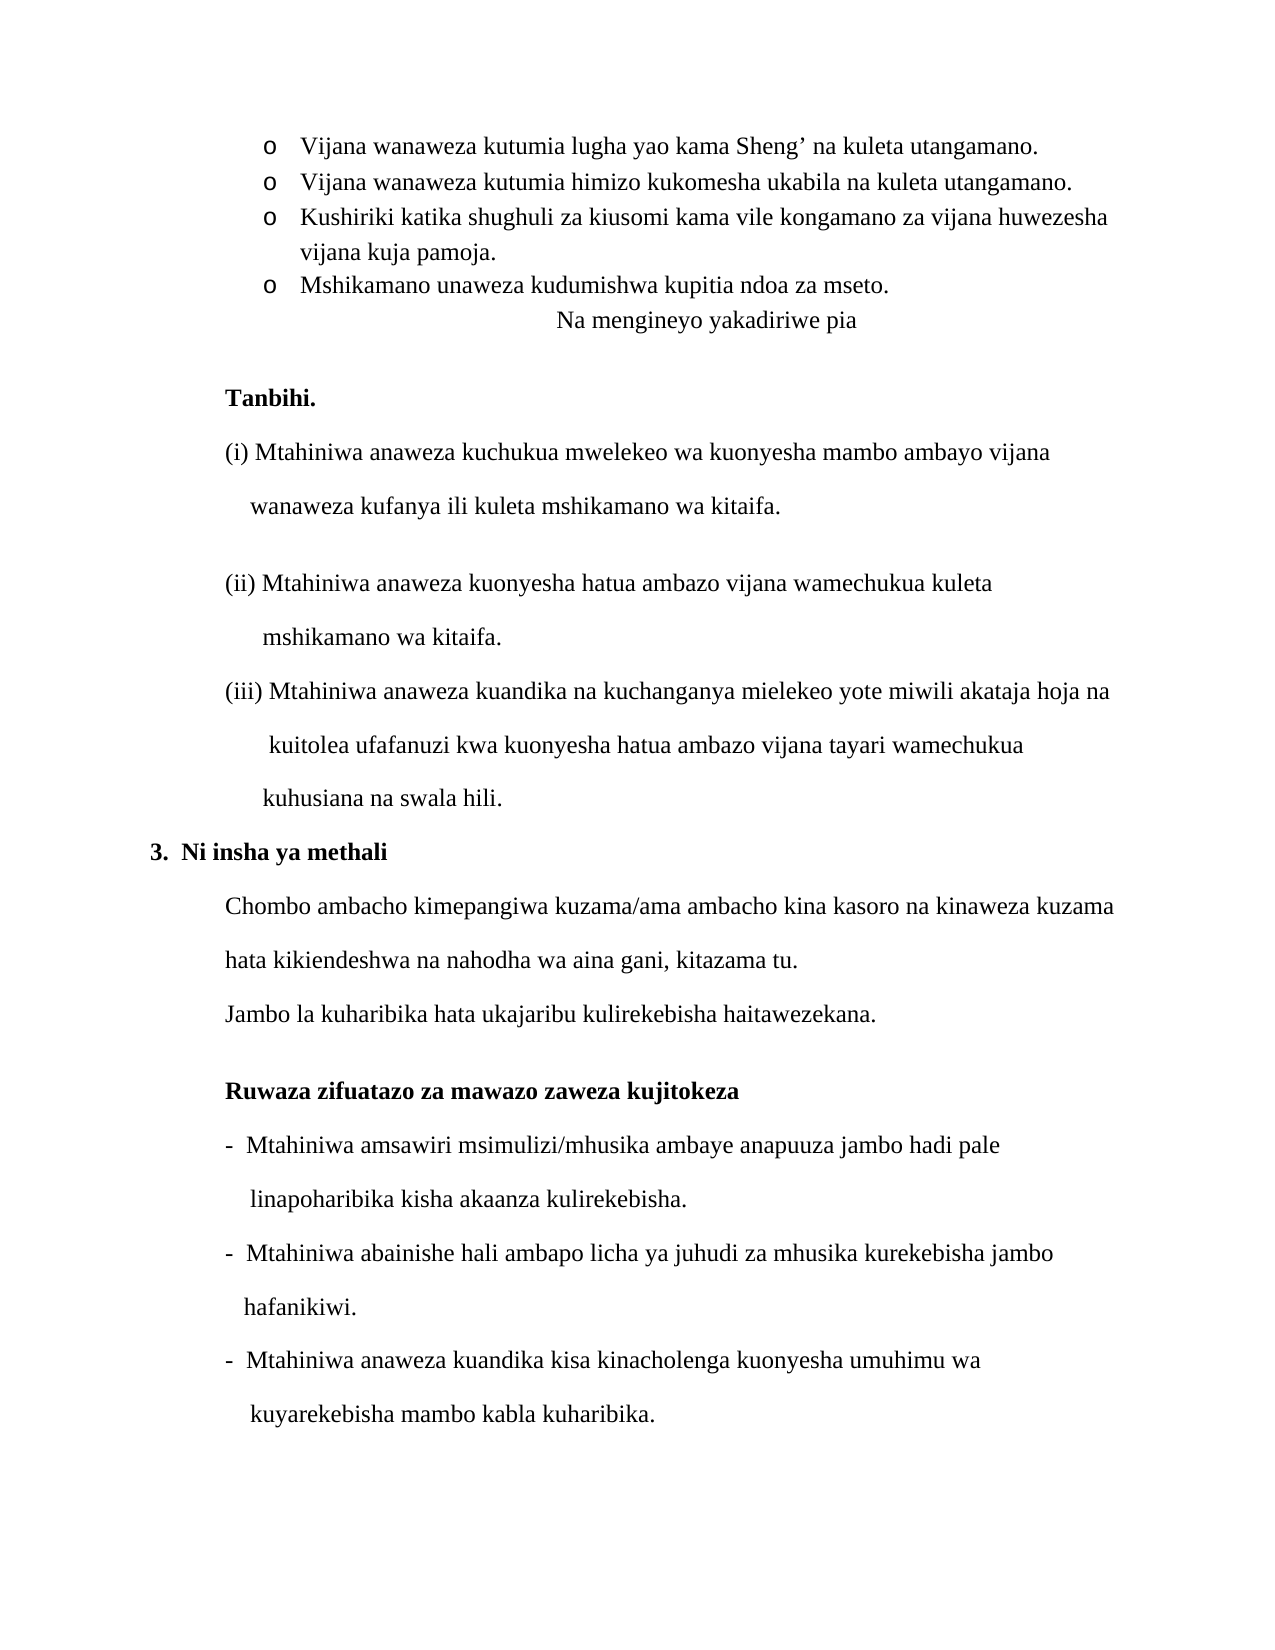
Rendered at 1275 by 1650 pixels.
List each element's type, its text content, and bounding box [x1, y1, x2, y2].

list Mshikamano unaweza kudumishwa kupitia ndoa za mseto. [262, 270, 1125, 301]
text (i) Mtahiniwa anaweza kuchukua mwelekeo wa kuonyesha mambo ambayo vijana [150, 437, 1125, 466]
text Chombo ambacho kimepangiwa kuzama/ama ambacho kina kasoro na kinaweza kuzama [150, 891, 1125, 920]
text mshikamano wa kitaifa. [150, 622, 1125, 651]
text - Mtahiniwa abainishe hali ambapo licha ya juhudi za mhusika kurekebisha jambo [150, 1238, 1125, 1267]
text hafanikiwi. [150, 1292, 1125, 1321]
list Vijana wanaweza kutumia lugha yao kama Sheng’ na kuleta utangamano. [262, 131, 1125, 162]
text (ii) Mtahiniwa anaweza kuonyesha hatua ambazo vijana wamechukua kuleta [150, 568, 1125, 597]
text linapoharibika kisha akaanza kulirekebisha. [150, 1184, 1125, 1213]
list Kushiriki katika shughuli za kiusomi kama vile kongamano za vijana huwezesha vijana kuja pamoja. [262, 202, 1125, 266]
list Na mengineyo yakadiriwe pia [450, 306, 1125, 334]
text kuyarekebisha mambo kabla kuharibika. [150, 1399, 1125, 1428]
text hata kikiendeshwa na nahodha wa aina gani, kitazama tu. [150, 945, 1125, 974]
text kuitolea ufafanuzi kwa kuonyesha hatua ambazo vijana tayari wamechukua [150, 730, 1125, 758]
text 3. Ni insha ya methali [150, 837, 1125, 866]
text - Mtahiniwa anaweza kuandika kisa kinacholenga kuonyesha umuhimu wa [150, 1346, 1125, 1374]
text - Mtahiniwa amsawiri msimulizi/mhusika ambaye anapuuza jambo hadi pale [150, 1130, 1125, 1159]
text wanaweza kufanya ili kuleta mshikamano wa kitaifa. [150, 491, 1125, 519]
text Jambo la kuharibika hata ukajaribu kulirekebisha haitawezekana. [150, 999, 1125, 1028]
text (iii) Mtahiniwa anaweza kuandika na kuchanganya mielekeo yote miwili akataja hoja na [150, 676, 1125, 704]
text Ruwaza zifuatazo za mawazo zaweza kujitokeza [150, 1076, 1125, 1105]
list Vijana wanaweza kutumia himizo kukomesha ukabila na kuleta utangamano. [262, 167, 1125, 197]
text kuhusiana na swala hili. [150, 783, 1125, 812]
text Tanbihi. [150, 383, 1125, 412]
